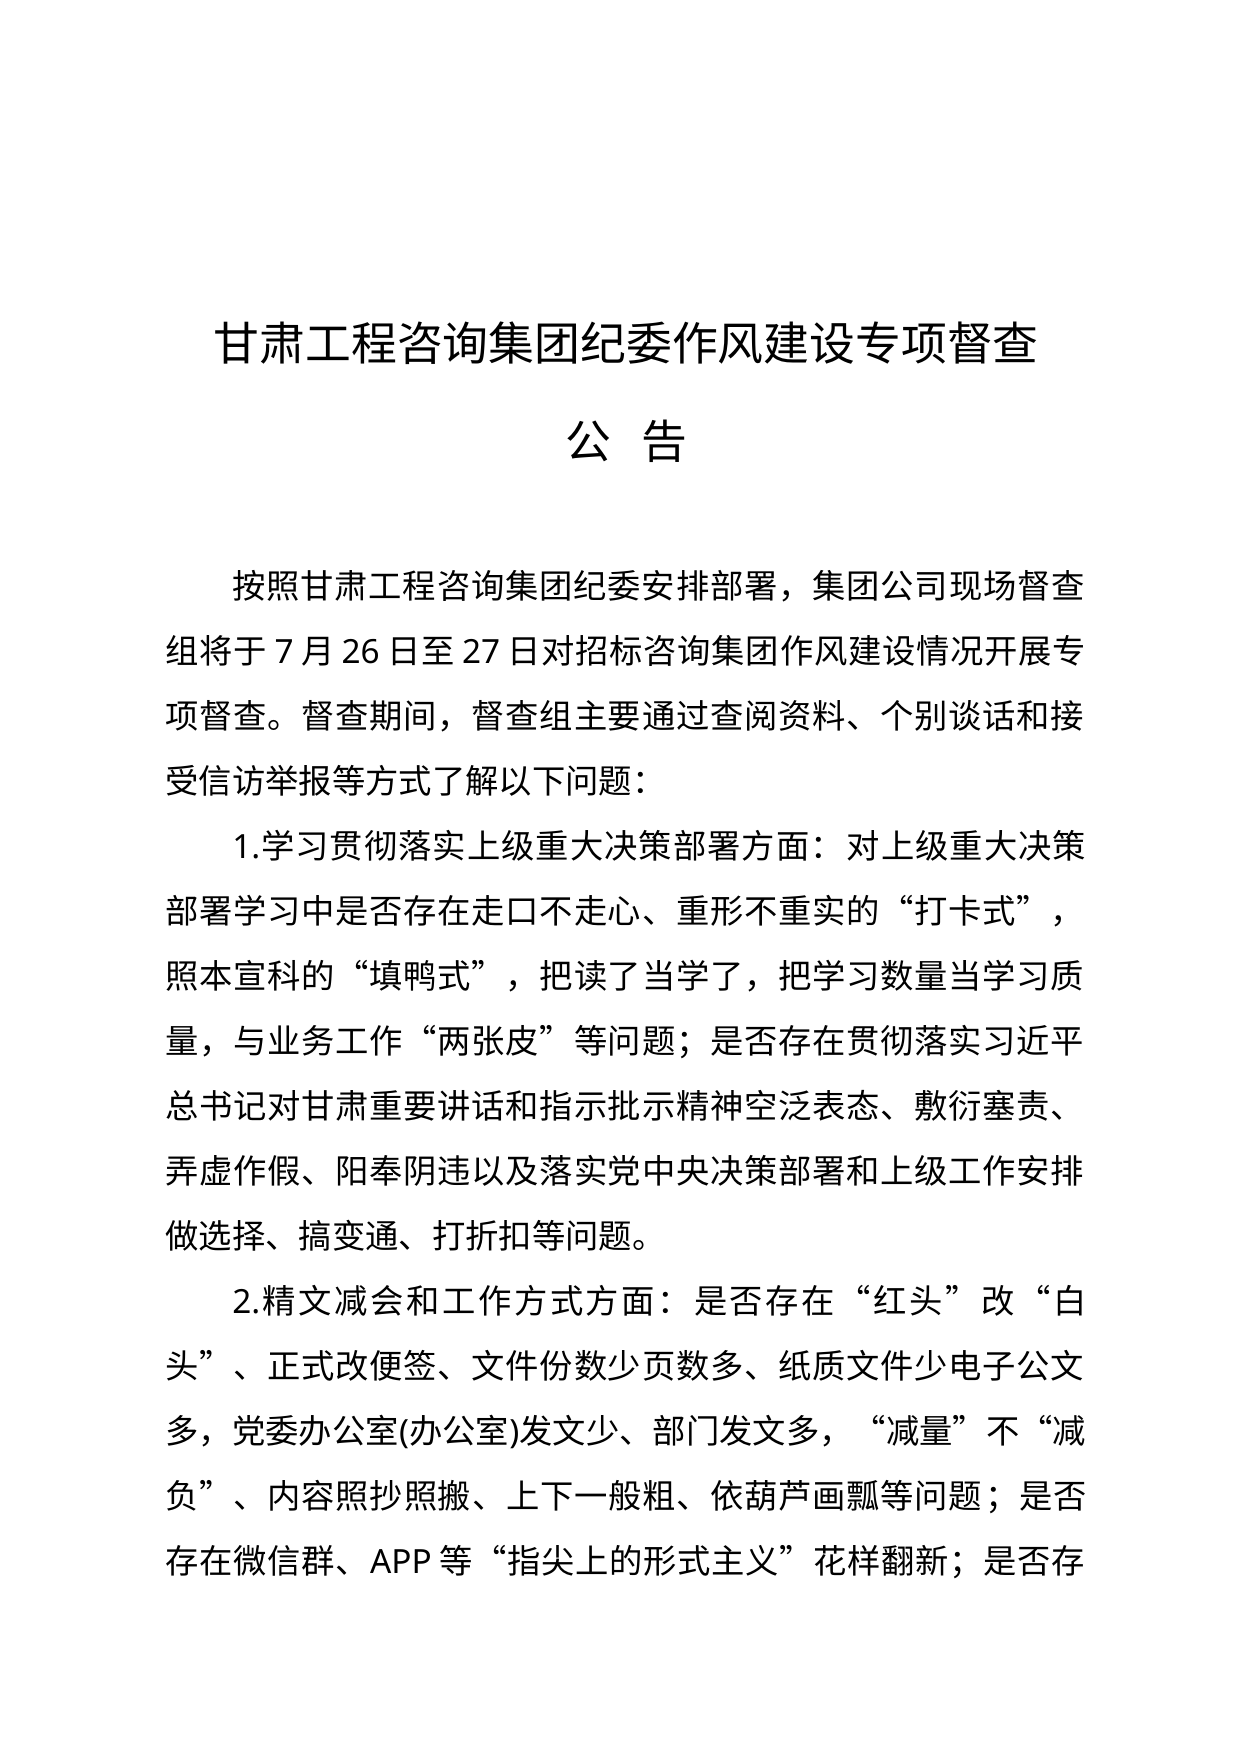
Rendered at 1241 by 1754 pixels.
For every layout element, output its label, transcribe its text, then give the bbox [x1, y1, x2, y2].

text 甘肃工程咨询集团纪委作风建设专项督查 [165, 292, 1087, 389]
text 公 告 [165, 389, 1087, 487]
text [165, 1267, 1087, 1592]
text 按照甘肃工程咨询集团纪委安排部署，集团公司现场督查组将于7月26日至27日对招标咨询集团作风建设情况开展专项督查。督查期间，督查组主要通过查阅资料、个别谈话和接受信访举报等方式了解以下问题： [165, 552, 1087, 812]
text 1.学习贯彻落实上级重大决策部署方面：对上级重大决策部署学习中是否存在走口不走心、重形不重实的“打卡式”，照本宣科的“填鸭式”，把读了当学了，把学习数量当学习质量，与业务工作“两张皮”等问题；是否存在贯彻落实习近平总书记对甘肃重要讲话和指示批示精神空泛表态、敷衍塞责、弄虚作假、阳奉阴违以及落实党中央决策部署和上级工作安排做选择、搞变通、打折扣等问题。 [165, 812, 1087, 1267]
